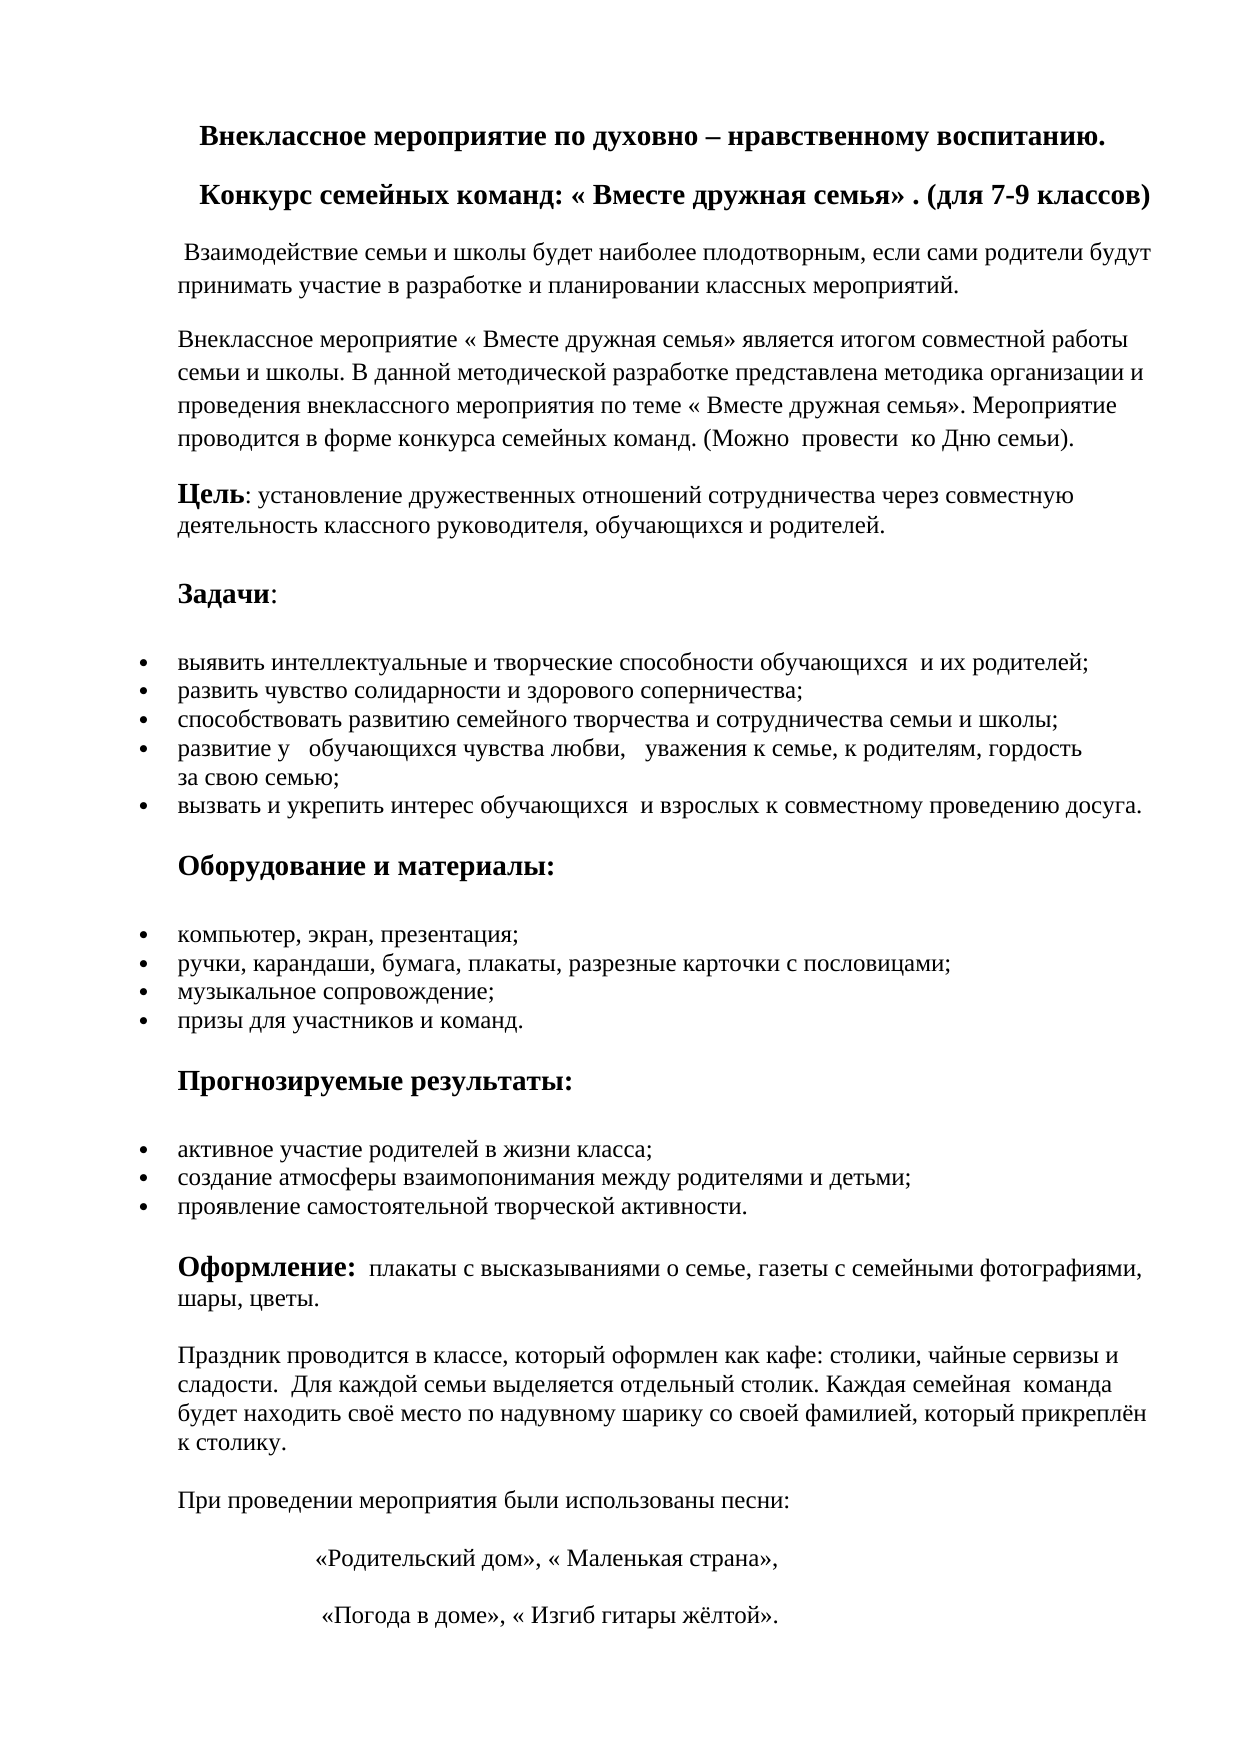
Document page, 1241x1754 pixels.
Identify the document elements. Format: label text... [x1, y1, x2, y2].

list призы для участников и команд. [140, 1005, 1152, 1034]
list ручки, карандаши, бумага, плакаты, разрезные карточки с пословицами; [140, 948, 1152, 976]
text Праздник проводится в классе, который оформлен как кафе: столики, чайные сервизы и сладости. Для каждой семьи выделяется отдельный столик. Каждая семейная команда будет находить своё место по надувному шарику со своей фамилией, который прикреплён к столику. [177, 1341, 1152, 1456]
text Внеклассное мероприятие « Вместе дружная семья» является итогом совместной работы семьи и школы. В данной методической разработке представлена методика организации и проведения внеклассного мероприятия по теме « Вместе дружная семья». Мероприятие проводится в форме конкурса семейных команд. (Можно провести ко Дню семьи). [177, 324, 1152, 452]
list музыкальное сопровождение; [140, 976, 1152, 1005]
text Взаимодействие семьи и школы будет наиболее плодотворным, если сами родители будут принимать участие в разработке и планировании классных мероприятий. [177, 237, 1152, 299]
text Конкурс семейных команд: « Вместе дружная семья» . (для 7-9 классов) [177, 177, 1152, 211]
list активное участие родителей в жизни класса; [140, 1134, 1152, 1162]
text Оборудование и материалы: [177, 848, 1152, 882]
list способствовать развитию семейного творчества и сотрудничества семьи и школы; [140, 704, 1152, 733]
text При проведении мероприятия были использованы песни: [177, 1485, 1152, 1513]
text Прогнозируемые результаты: [177, 1063, 1152, 1097]
text Цель: установление дружественных отношений сотрудничества через совместную деятельность классного руководителя, обучающихся и родителей. [177, 477, 1152, 539]
text Оформление: плакаты с высказываниями о семье, газеты с семейными фотографиями, шары, цветы. [177, 1249, 1152, 1311]
text Внеклассное мероприятие по духовно – нравственному воспитанию. [177, 118, 1152, 152]
text «Родительский дом», « Маленькая страна», [177, 1543, 1152, 1571]
text Задачи: [177, 576, 1152, 609]
list проявление самостоятельной творческой активности. [140, 1191, 1152, 1220]
list выявить интеллектуальные и творческие способности обучающихся и их родителей; [140, 647, 1152, 675]
list вызвать и укрепить интерес обучающихся и взрослых к совместному проведению досуга. [140, 790, 1152, 819]
text «Погода в доме», « Изгиб гитары жёлтой». [177, 1601, 1152, 1629]
list развить чувство солидарности и здорового соперничества; [140, 675, 1152, 704]
list создание атмосферы взаимопонимания между родителями и детьми; [140, 1162, 1152, 1191]
list компьютер, экран, презентация; [140, 919, 1152, 948]
list развитие у обучающихся чувства любви, уважения к семье, к родителям, гордость за свою семью; [140, 733, 1152, 790]
